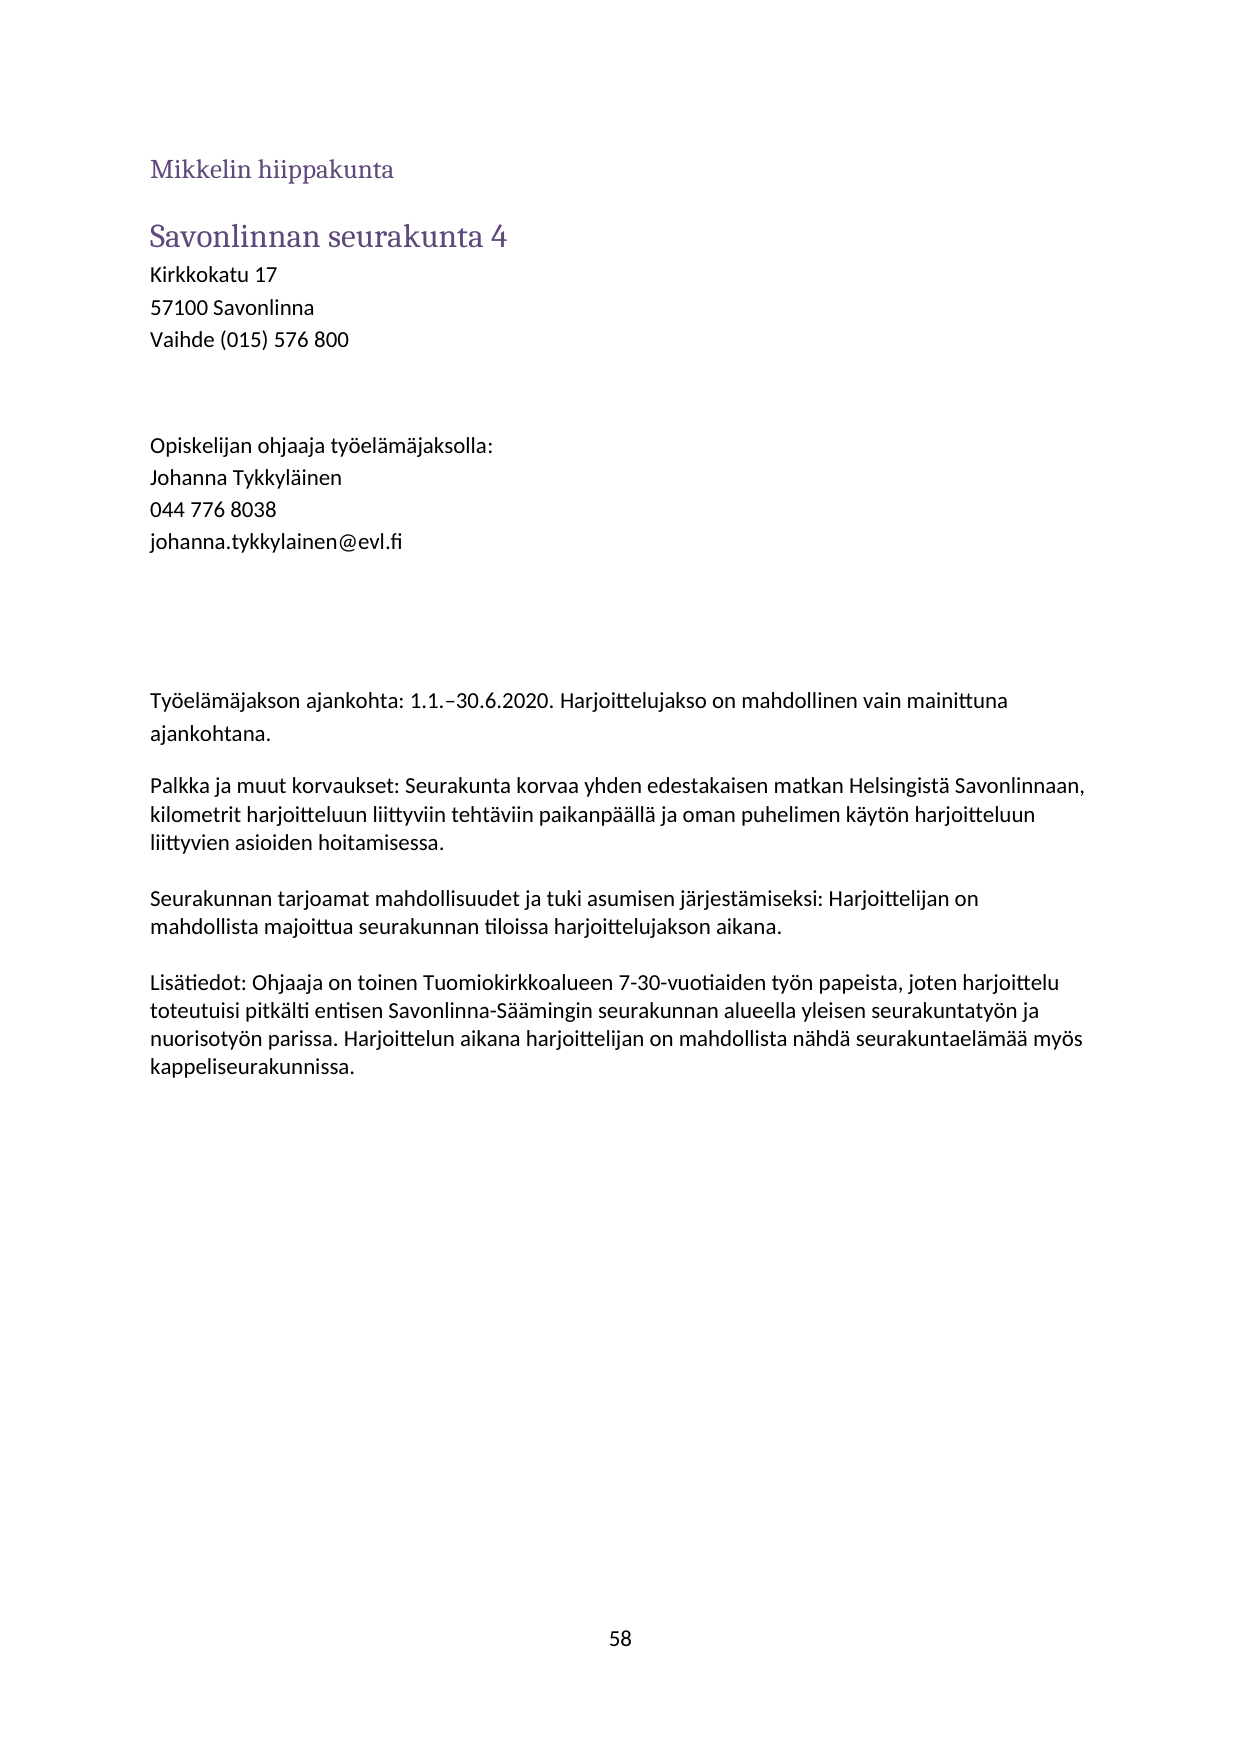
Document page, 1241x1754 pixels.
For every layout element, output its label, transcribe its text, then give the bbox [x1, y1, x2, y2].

subtitle Mikkelin hiippakunta [150, 154, 1090, 185]
text Työelämäjakson ajankohta: 1.1.–30.6.2020. Harjoittelujakso on mahdollinen vain mainittuna ajankohtana. [150, 686, 1090, 747]
text Lisätiedot: Ohjaaja on toinen Tuomiokirkkoalueen 7-30-vuotiaiden työn papeista, joten harjoittelu toteutuisi pitkälti entisen Savonlinna-Säämingin seurakunnan alueella yleisen seurakuntatyön ja nuorisotyön parissa. Harjoittelun aikana harjoittelijan on mahdollista nähdä seurakuntaelämää myös kappeliseurakunnissa. [150, 968, 1090, 1080]
text Opiskelijan ohjaaja työelämäjaksolla: Johanna Tykkyläinen 044 776 8038 johanna.tykkylainen@evl.fi [150, 431, 1090, 555]
text Palkka ja muut korvaukset: Seurakunta korvaa yhden edestakaisen matkan Helsingistä Savonlinnaan, kilometrit harjoitteluun liittyviin tehtäviin paikanpäällä ja oman puhelimen käytön harjoitteluun liittyvien asioiden hoitamisessa. [150, 772, 1090, 856]
text Seurakunnan tarjoamat mahdollisuudet ja tuki asumisen järjestämiseksi: Harjoittelijan on mahdollista majoittua seurakunnan tiloissa harjoittelujakson aikana. [150, 884, 1090, 940]
text Savonlinnan seurakunta 4 Kirkkokatu 17 57100 Savonlinna Vaihde (015) 576 800 [150, 218, 1090, 353]
